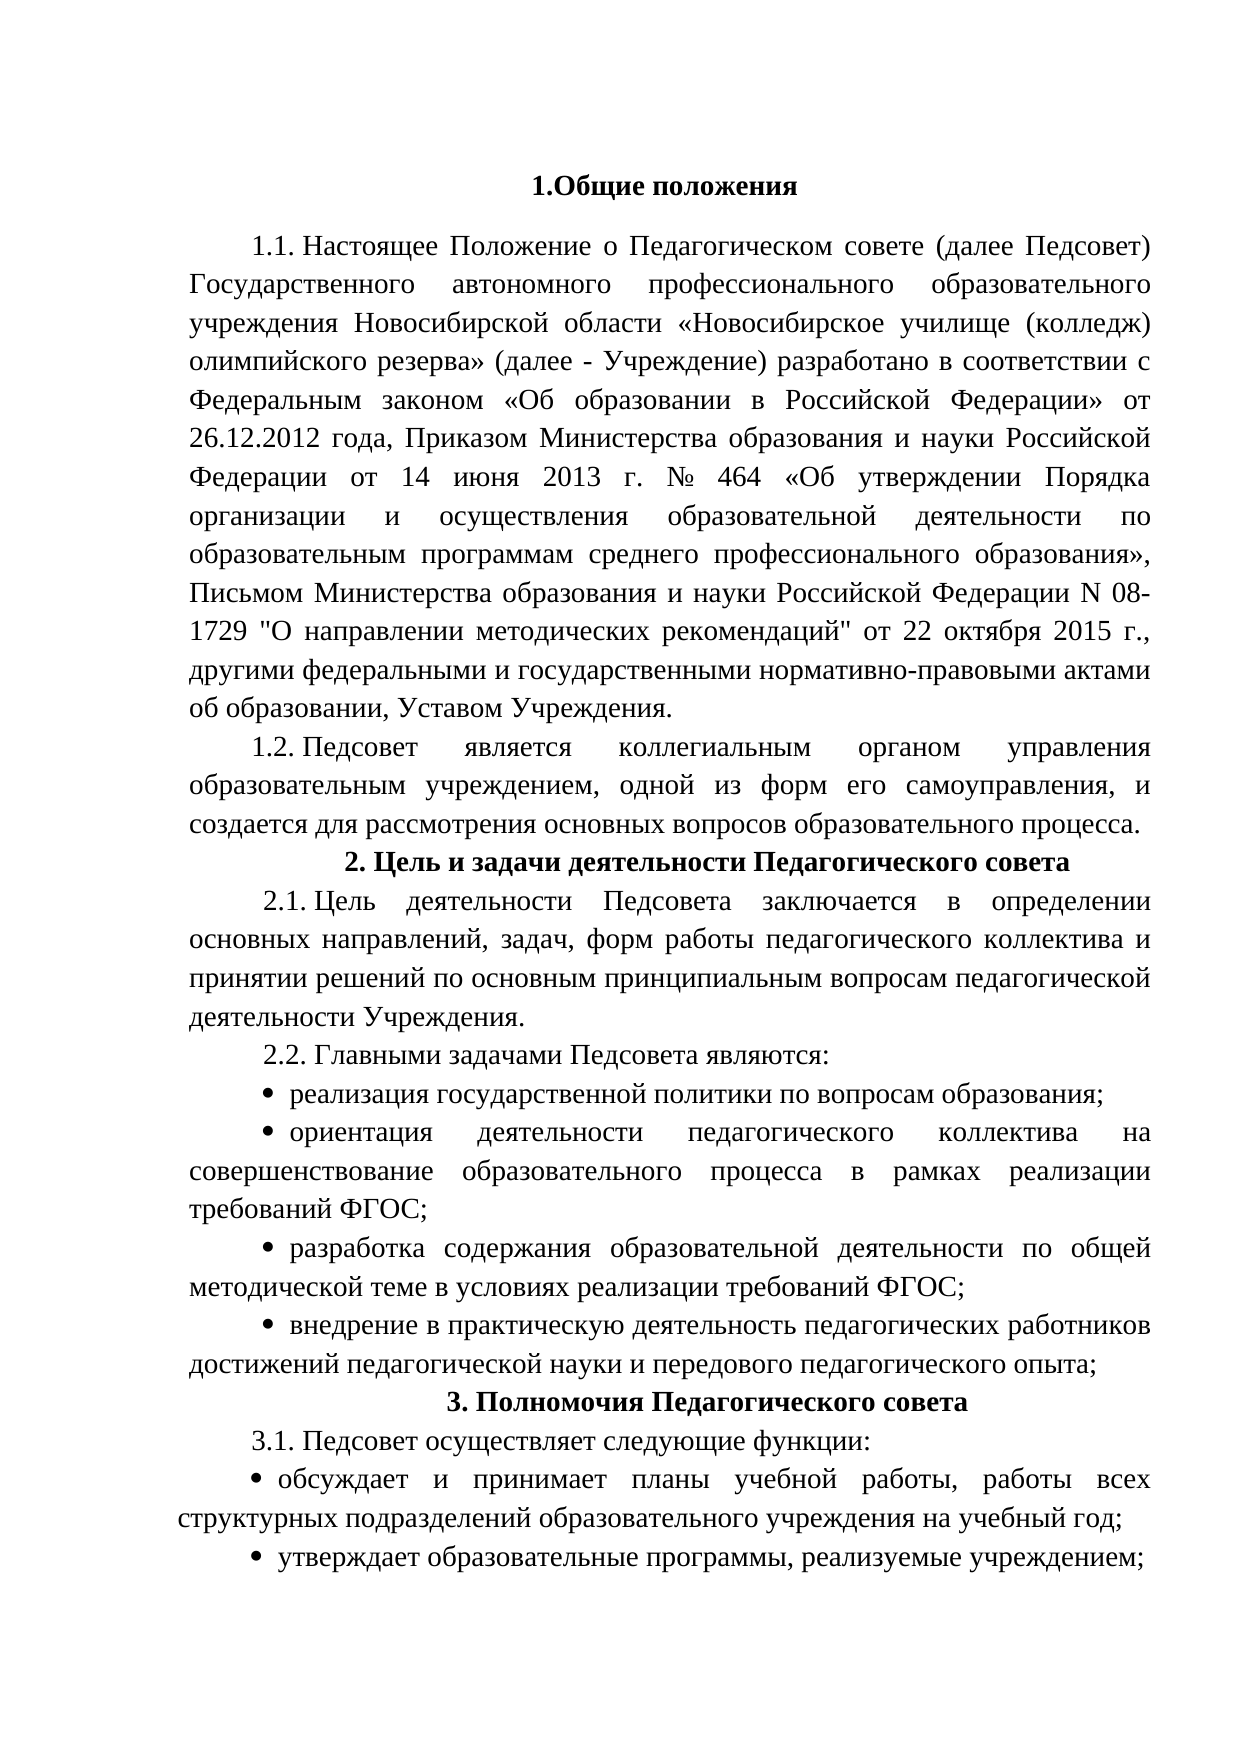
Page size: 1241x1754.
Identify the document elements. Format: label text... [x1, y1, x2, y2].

list Цель деятельности Педсовета заключается в определении основных направлений, задач, форм работы педагогического коллектива и принятии решений по основным принципиальным вопросам педагогической деятельности Учреждения. [189, 883, 1152, 1032]
text 1.Общие положения [177, 168, 1152, 202]
list Настоящее Положение о Педагогическом совете (далее Педсовет) Государственного автономного профессионального образовательного учреждения Новосибирской области «Новосибирское училище (колледж) олимпийского резерва» (далее - Учреждение) разработано в соответствии с Федеральным законом «Об образовании в Российской Федерации» от 26.12.2012 года, Приказом Министерства образования и науки Российской Федерации от 14 июня 2013 г. № 464 «Об утверждении Порядка организации и осуществления образовательной деятельности по образовательным программам среднего профессионального образования», Письмом Министерства образования и науки Российской Федерации N 08-1729 "О направлении методических рекомендаций" от 22 октября 2015 г., другими федеральными и государственными нормативно-правовыми актами об образовании, Уставом Учреждения. [189, 228, 1152, 724]
list реализация государственной политики по вопросам образования; [189, 1076, 1152, 1109]
list обсуждает и принимает планы учебной работы, работы всех структурных подразделений образовательного учреждения на учебный год; [177, 1462, 1152, 1534]
list разработка содержания образовательной деятельности по общей методической теме в условиях реализации требований ФГОС; [189, 1230, 1152, 1302]
list Педсовет осуществляет следующие функции: [177, 1423, 1152, 1457]
text 2. Цель и задачи деятельности Педагогического совета [189, 844, 1152, 878]
list утверждает образовательные программы, реализуемые учреждением; [177, 1539, 1152, 1572]
list внедрение в практическую деятельность педагогических работников достижений педагогической науки и передового педагогического опыта; [189, 1307, 1152, 1379]
list Главными задачами Педсовета являются: [189, 1037, 1152, 1071]
text 3. Полномочия Педагогического совета [189, 1384, 1152, 1418]
list Педсовет является коллегиальным органом управления образовательным учреждением, одной из форм его самоуправления, и создается для рассмотрения основных вопросов образовательного процесса. [189, 729, 1152, 839]
list ориентация деятельности педагогического коллектива на совершенствование образовательного процесса в рамках реализации требований ФГОС; [189, 1114, 1152, 1225]
